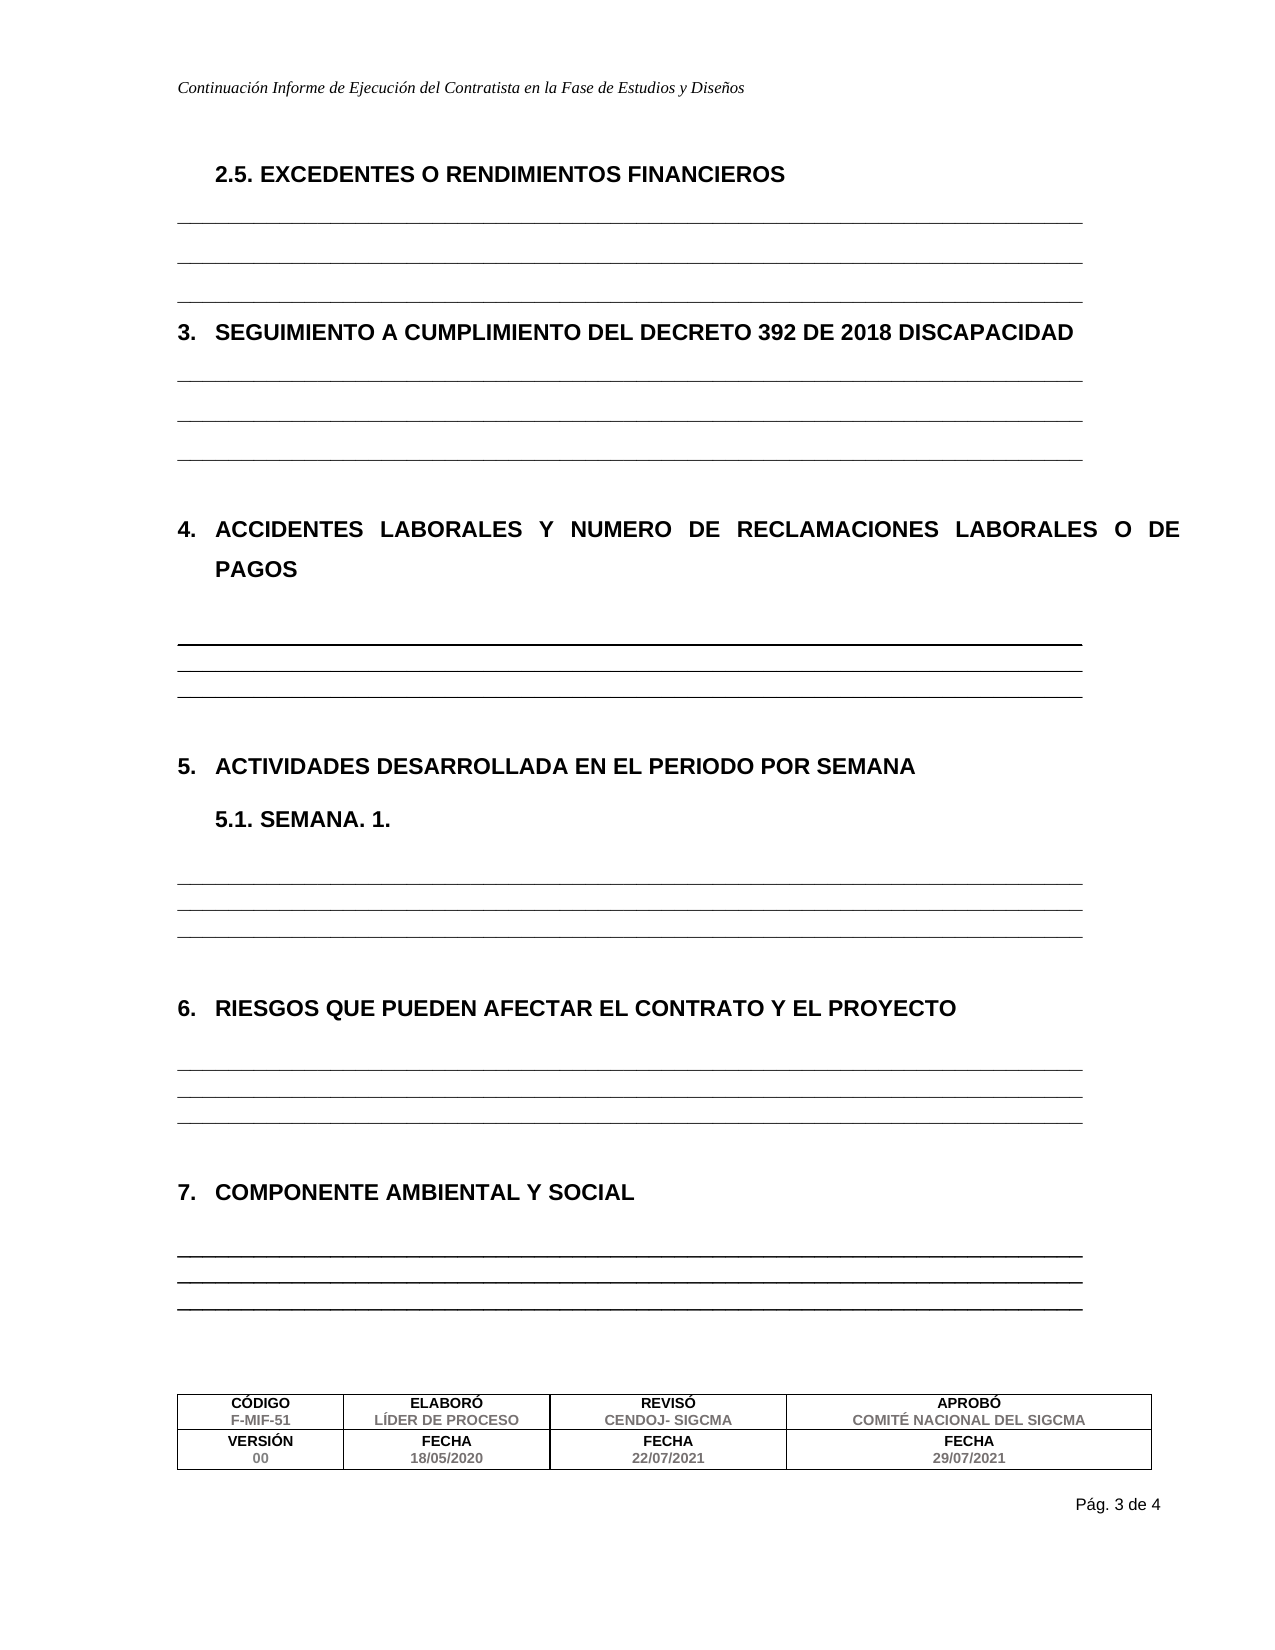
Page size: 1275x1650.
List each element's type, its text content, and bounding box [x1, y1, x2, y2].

text _______________________________________________________________________ [177, 398, 1181, 424]
text _______________________________________________________________________ [177, 437, 1181, 464]
text _______________________________________________________________________ [177, 279, 1181, 306]
text _______________________________________________________________________ [177, 1047, 1181, 1074]
text _______________________________________________________________________ [177, 648, 1181, 674]
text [177, 240, 1181, 266]
list RIESGOS QUE PUEDEN AFECTAR EL CONTRATO Y EL PROYECTO [177, 995, 1181, 1021]
list ACTIVIDADES DESARROLLADA EN EL PERIODO POR SEMANA [177, 753, 1181, 780]
text _______________________________________________________________________ [177, 861, 1181, 887]
text _______________________________________________________________________ [177, 358, 1181, 385]
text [177, 200, 1181, 227]
text _______________________________________________________________________ [177, 1074, 1181, 1100]
text _______________________________________________________________________ [177, 674, 1181, 701]
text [177, 1258, 1166, 1284]
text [177, 1284, 1166, 1311]
text _______________________________________________________________________ [177, 1100, 1181, 1126]
list EXCEDENTES O RENDIMIENTOS FINANCIEROS [215, 161, 1181, 187]
list SEMANA. 1. [215, 806, 1181, 832]
list ACCIDENTES LABORALES Y NUMERO DE RECLAMACIONES LABORALES O DE PAGOS [177, 516, 1181, 582]
text _______________________________________________________________________ [177, 622, 1181, 648]
text _______________________________________________________________________ [177, 913, 1181, 940]
text _______________________________________________________________________ [177, 887, 1181, 913]
list SEGUIMIENTO A CUMPLIMIENTO DEL DECRETO 392 DE 2018 DISCAPACIDAD [177, 319, 1181, 345]
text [177, 1232, 1166, 1258]
list COMPONENTE AMBIENTAL Y SOCIAL [177, 1179, 1181, 1206]
